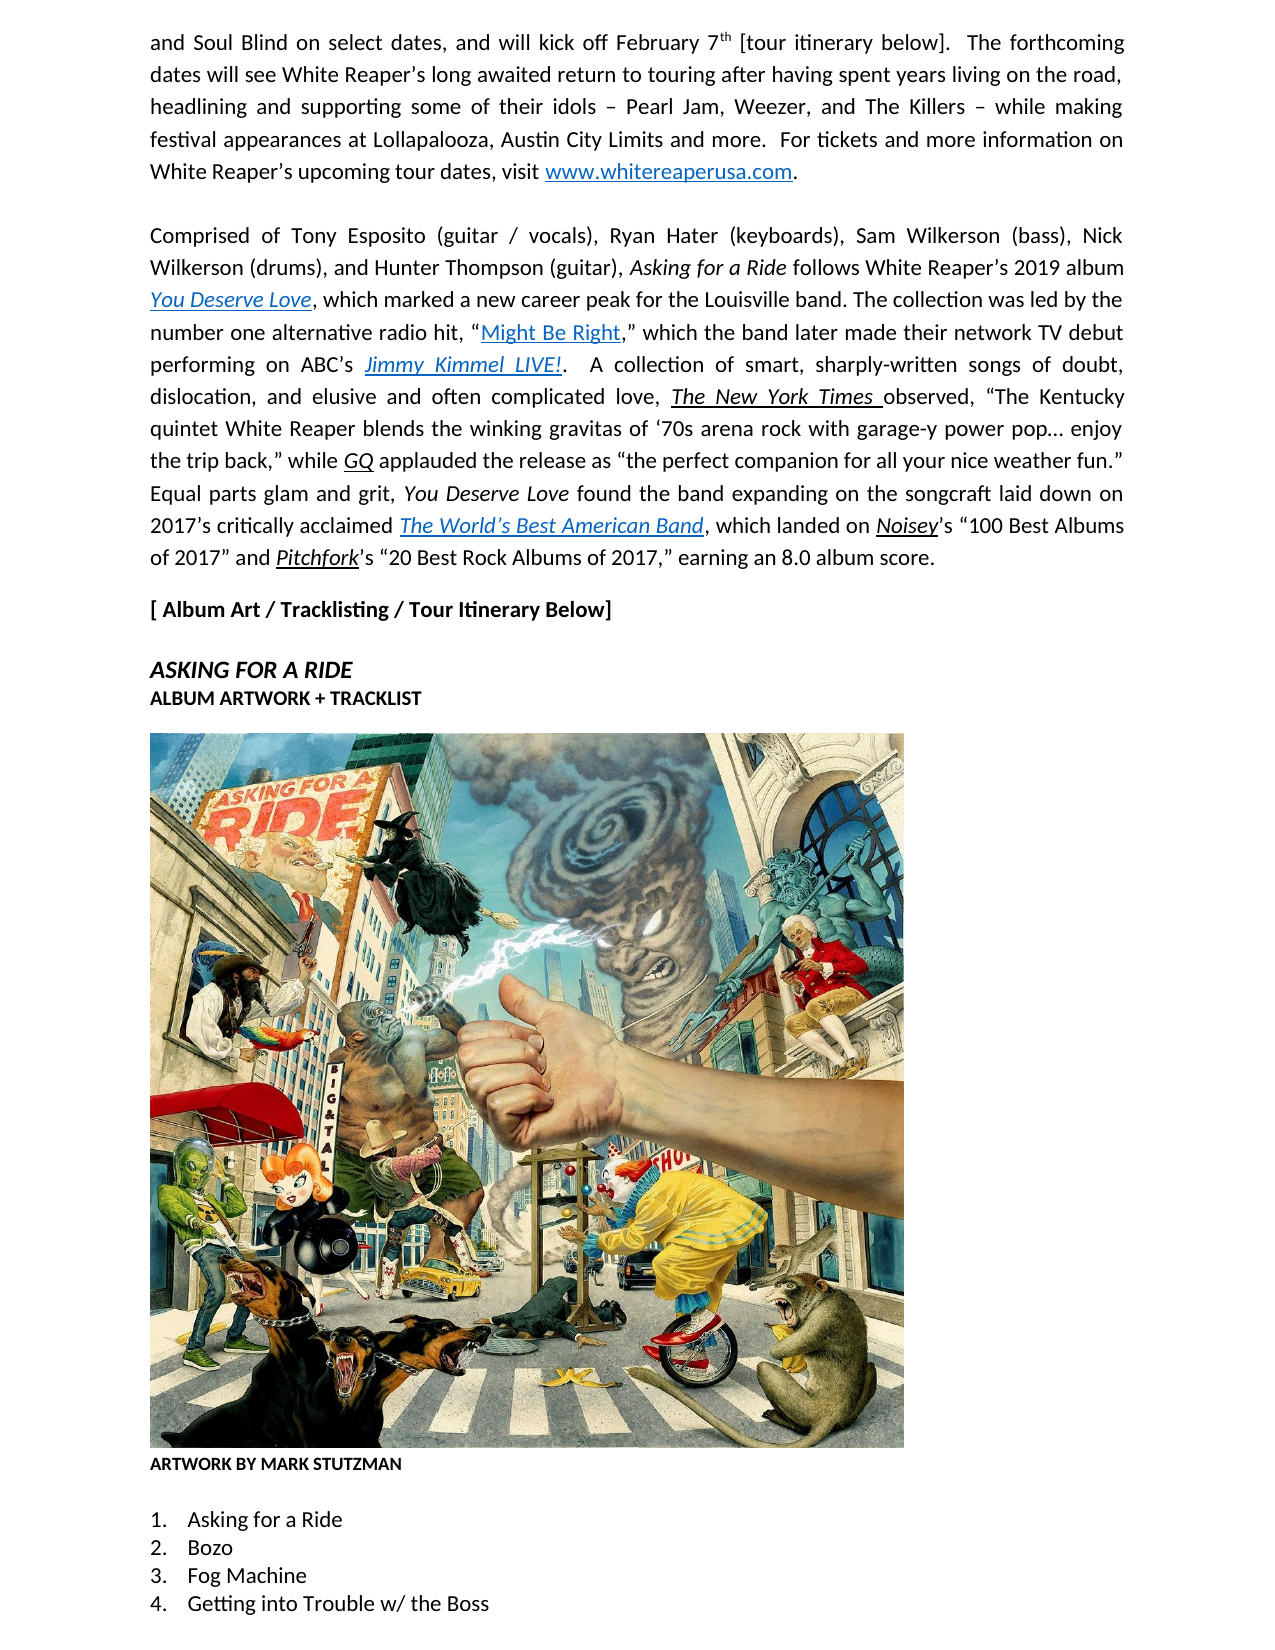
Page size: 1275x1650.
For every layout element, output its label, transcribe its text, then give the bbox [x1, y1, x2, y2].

text ALBUM ARTWORK + TRACKLIST [150, 685, 1125, 710]
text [150, 28, 1125, 185]
list Getting into Trouble w/ the Boss [150, 1589, 1125, 1617]
text ARTWORK BY MARK STUTZMAN [150, 1452, 1125, 1475]
list Asking for a Ride [150, 1505, 1125, 1533]
text ASKING FOR A RIDE [150, 654, 1125, 685]
text [ Album Art / Tracklisting / Tour Itinerary Below] [150, 596, 1125, 624]
list Bozo [150, 1533, 1125, 1561]
list Fog Machine [150, 1561, 1125, 1589]
picture [150, 733, 904, 1448]
text Comprised of Tony Esposito (guitar / vocals), Ryan Hater (keyboards), Sam Wilkerson (bass), Nick Wilkerson (drums), and Hunter Thompson (guitar), Asking for a Ride follows White Reaper’s 2019 album You Deserve Love, which marked a new career peak for the Louisville band. The collection was led by the number one alternative radio hit, “Might Be Right,” which the band later made their network TV debut performing on ABC’s Jimmy Kimmel LIVE!. A collection of smart, sharply-written songs of doubt, dislocation, and elusive and often complicated love, The New York Times observed, “The Kentucky quintet White Reaper blends the winking gravitas of ‘70s arena rock with garage-y power pop… enjoy the trip back,” while GQ applauded the release as “the perfect companion for all your nice weather fun.” Equal parts glam and grit, You Deserve Love found the band expanding on the songcraft laid down on 2017’s critically acclaimed The World’s Best American Band, which landed on Noisey’s “100 Best Albums of 2017” and Pitchfork’s “20 Best Rock Albums of 2017,” earning an 8.0 album score. [150, 221, 1125, 571]
